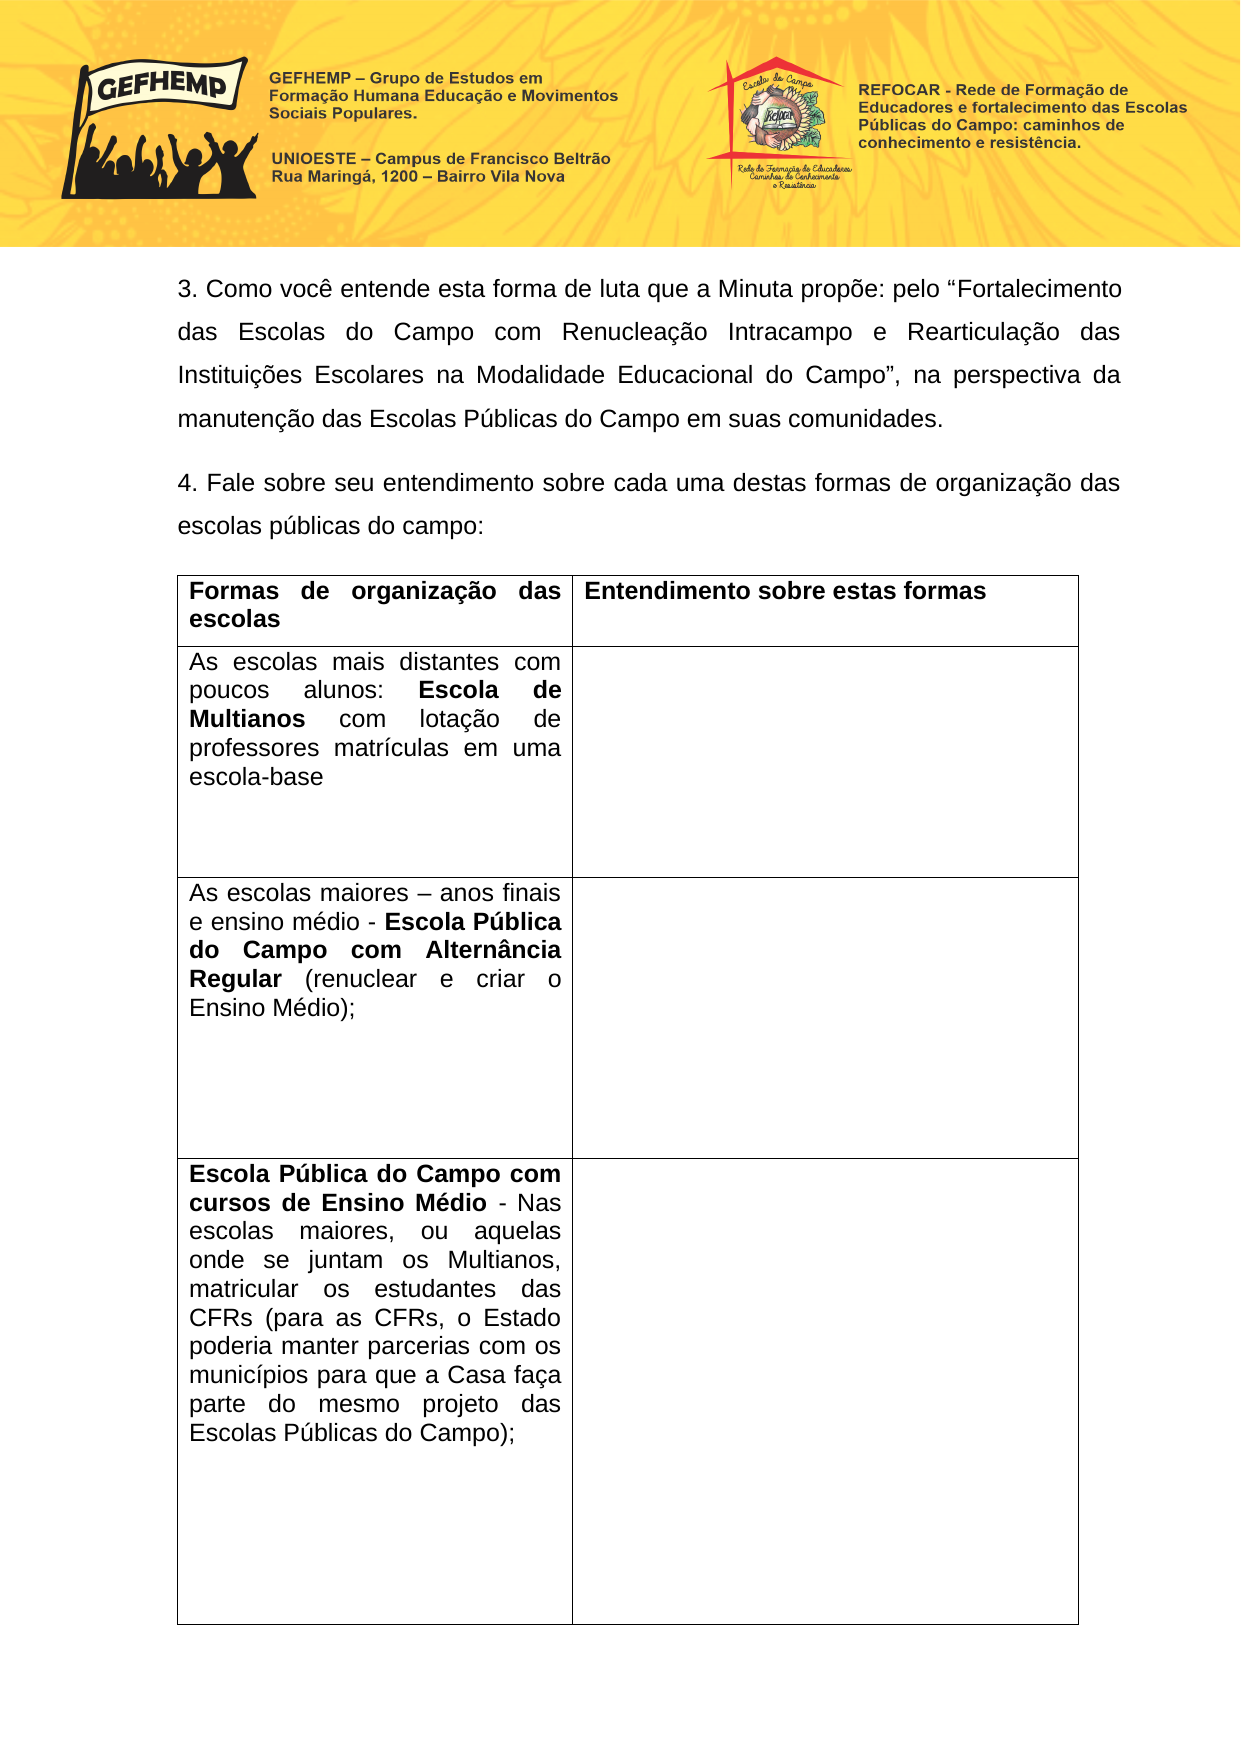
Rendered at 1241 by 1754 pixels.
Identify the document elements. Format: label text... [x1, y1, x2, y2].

table_cell As escolas maiores – anos finais e ensino médio - Escola Pública do Campo com Alternância Regular (renuclear e criar o Ensino Médio); [178, 878, 572, 1158]
table_cell [573, 647, 1078, 877]
picture [0, 0, 1241, 247]
table_cell [573, 1159, 1078, 1624]
table_cell As escolas mais distantes com poucos alunos: Escola de Multianos com lotação de professores matrículas em uma escola-base [178, 647, 572, 877]
table_header Formas de organização das escolas [178, 576, 572, 646]
table_header Entendimento sobre estas formas [573, 576, 1078, 646]
table_cell [573, 878, 1078, 1158]
text 4. Fale sobre seu entendimento sobre cada uma destas formas de organização das escolas públicas do campo: [177, 468, 1122, 539]
text 3. Como você entende esta forma de luta que a Minuta propõe: pelo “Fortalecimento das Escolas do Campo com Renucleação Intracampo e Rearticulação das Instituições Escolares na Modalidade Educacional do Campo”, na perspectiva da manutenção das Escolas Públicas do Campo em suas comunidades. [177, 274, 1122, 432]
